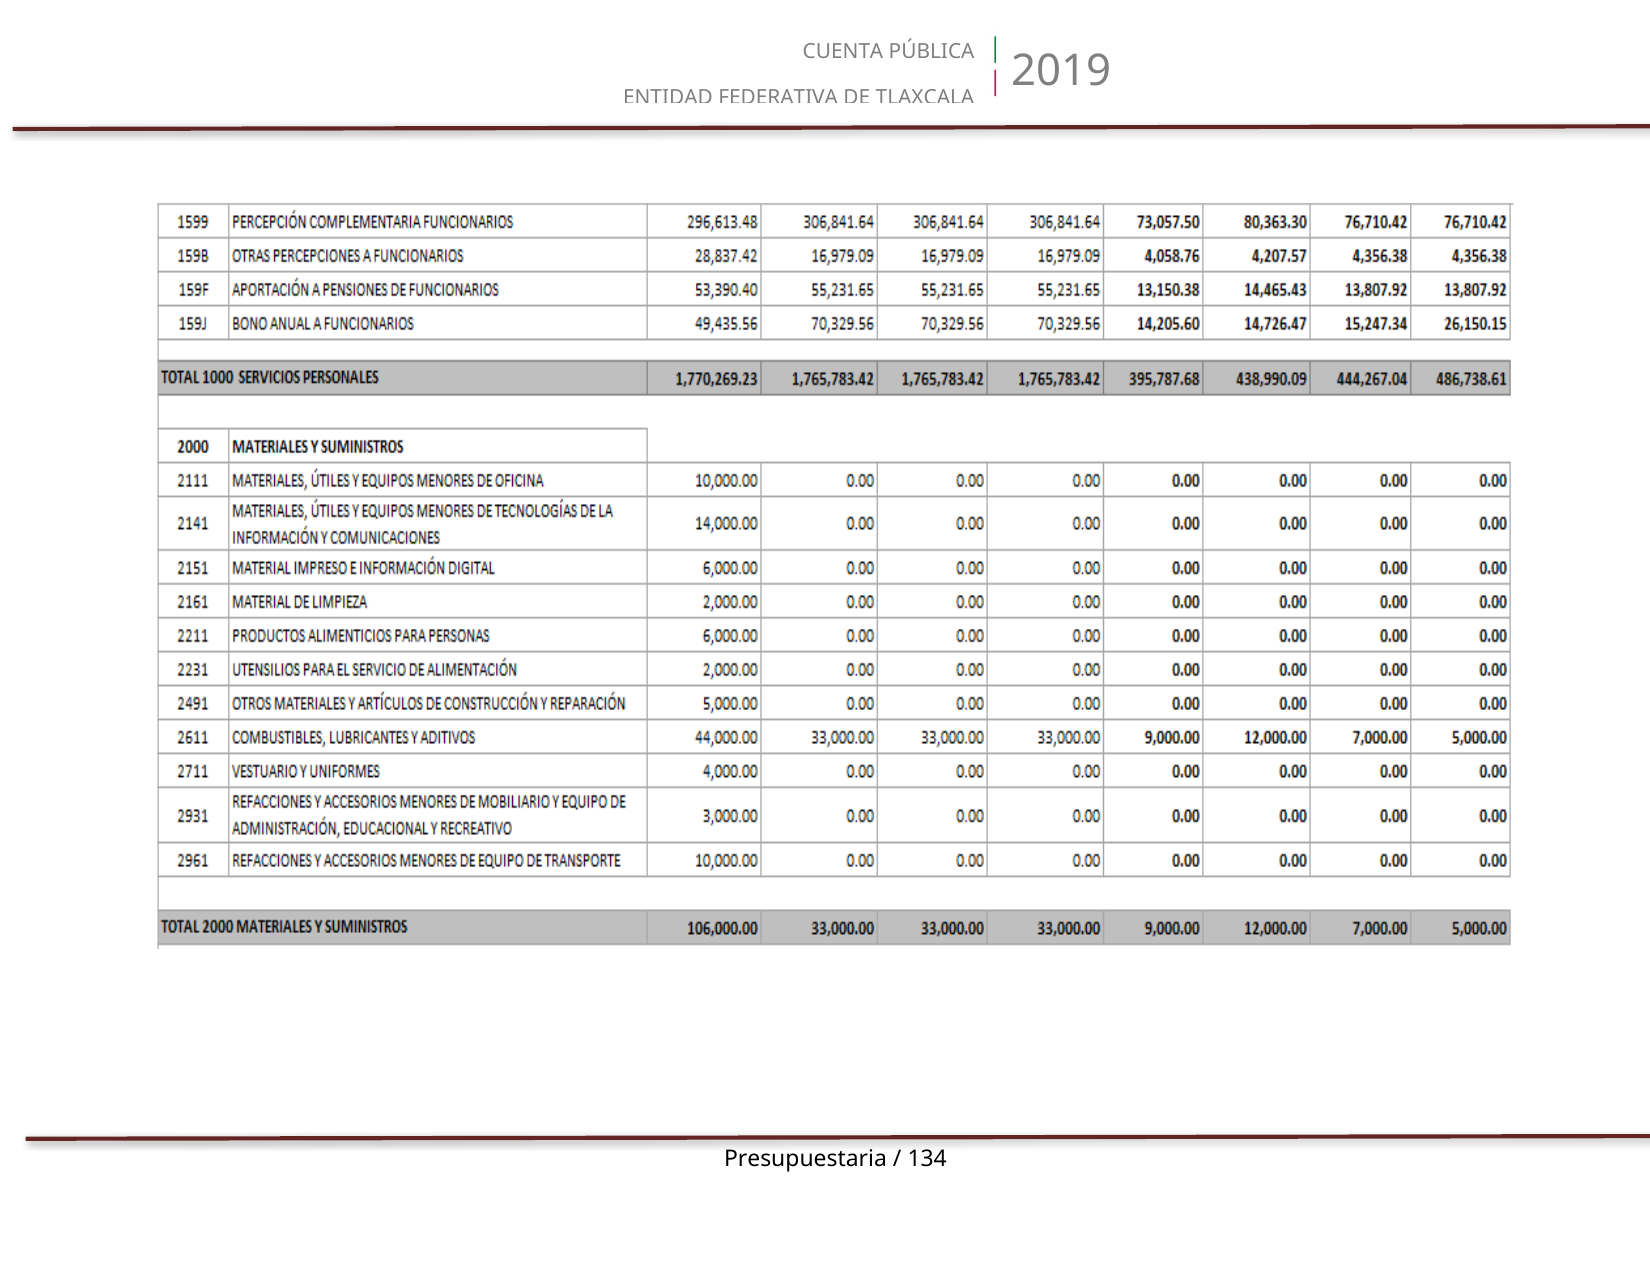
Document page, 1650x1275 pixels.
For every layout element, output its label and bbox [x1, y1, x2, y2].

picture [989, 28, 1005, 99]
picture [157, 203, 1514, 949]
